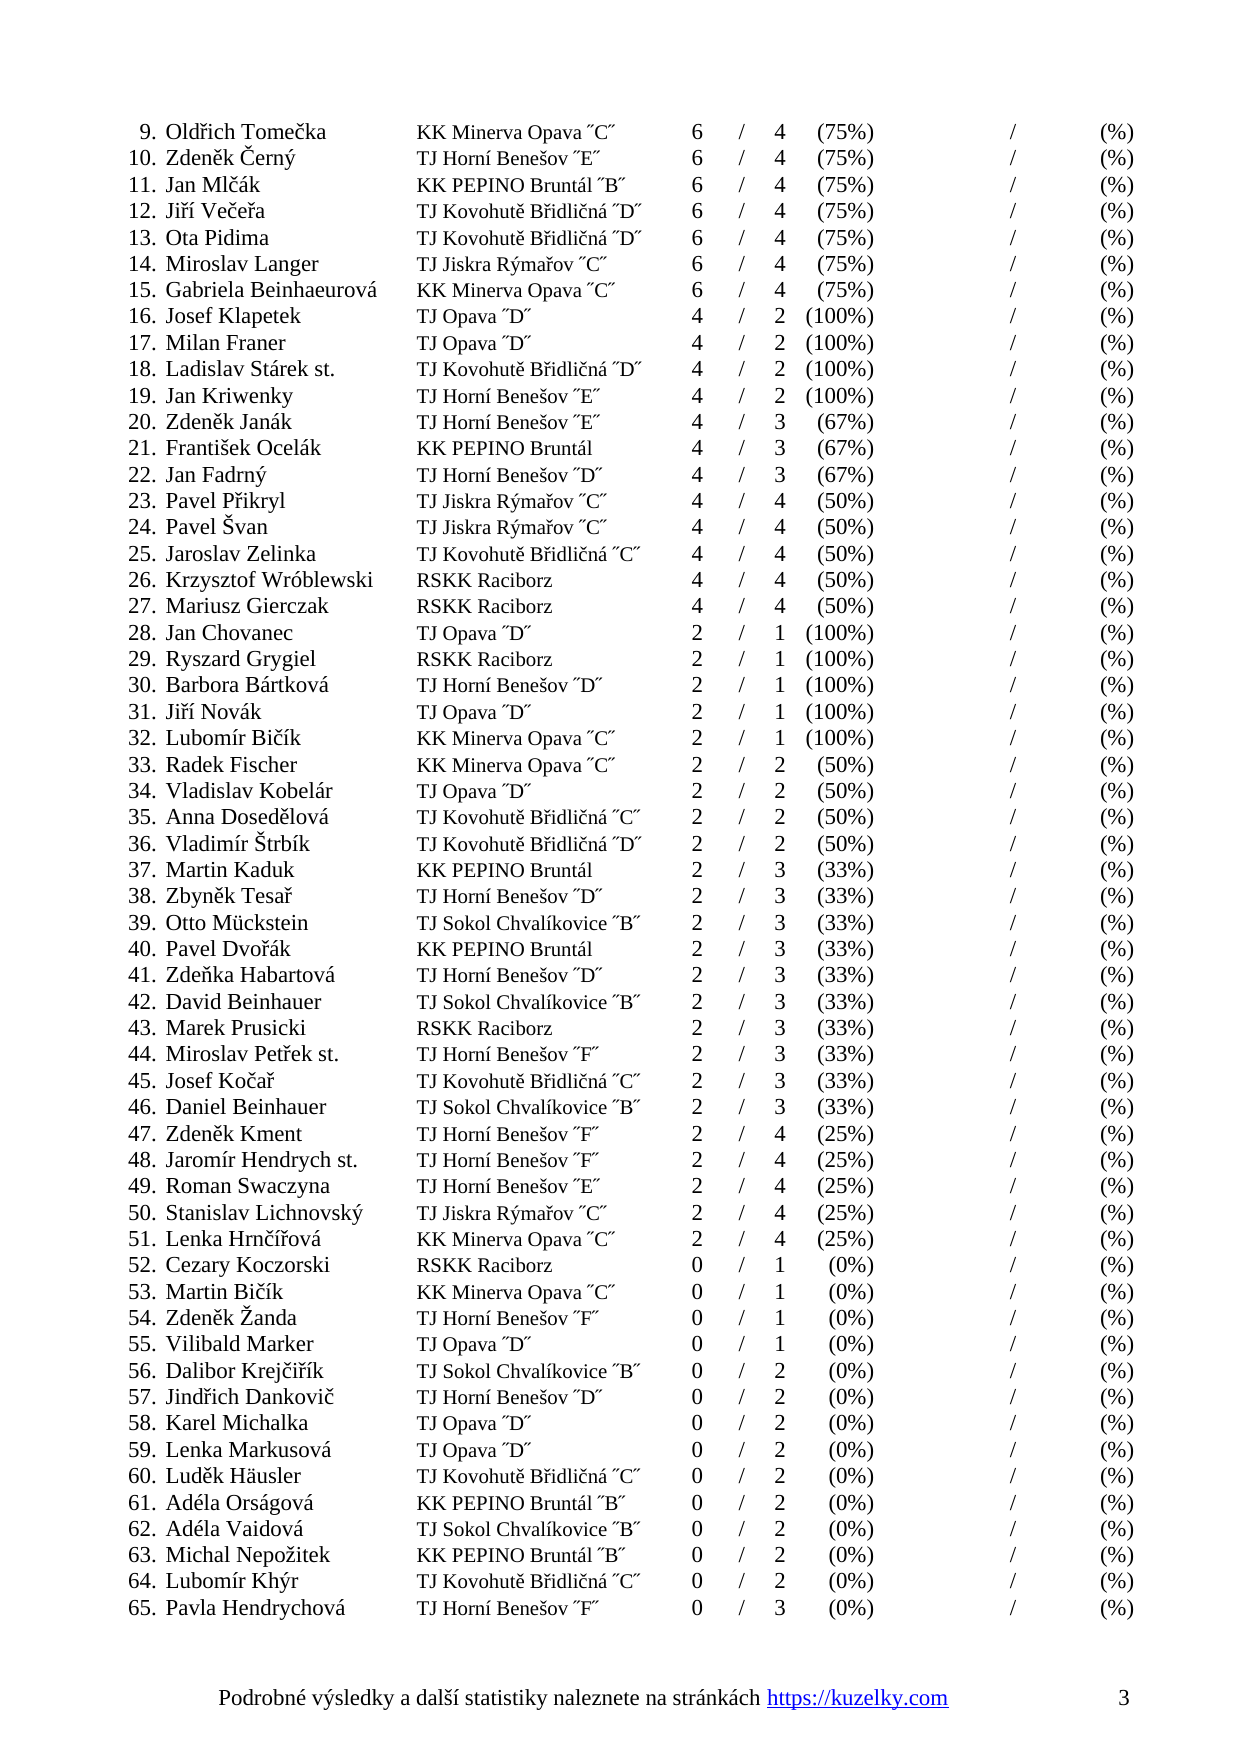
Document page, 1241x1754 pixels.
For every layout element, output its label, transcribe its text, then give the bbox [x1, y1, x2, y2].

text 32. Lubomír Bičík KK Minerva Opava ˝C˝ 2 / 1 (100%) / (%) [106, 724, 1134, 751]
text 9. Oldřich Tomečka KK Minerva Opava ˝C˝ 6 / 4 (75%) / (%) [106, 118, 1134, 144]
text 46. Daniel Beinhauer TJ Sokol Chvalíkovice ˝B˝ 2 / 3 (33%) / (%) [106, 1093, 1134, 1119]
text 59. Lenka Markusová TJ Opava ˝D˝ 0 / 2 (0%) / (%) [106, 1436, 1134, 1462]
text 52. Cezary Koczorski RSKK Raciborz 0 / 1 (0%) / (%) [106, 1251, 1134, 1278]
text 40. Pavel Dvořák KK PEPINO Bruntál 2 / 3 (33%) / (%) [106, 935, 1134, 961]
text 54. Zdeněk Žanda TJ Horní Benešov ˝F˝ 0 / 1 (0%) / (%) [106, 1304, 1134, 1330]
text 47. Zdeněk Kment TJ Horní Benešov ˝F˝ 2 / 4 (25%) / (%) [106, 1119, 1134, 1146]
text 50. Stanislav Lichnovský TJ Jiskra Rýmařov ˝C˝ 2 / 4 (25%) / (%) [106, 1199, 1134, 1225]
text 42. David Beinhauer TJ Sokol Chvalíkovice ˝B˝ 2 / 3 (33%) / (%) [106, 988, 1134, 1014]
text 35. Anna Dosedělová TJ Kovohutě Břidličná ˝C˝ 2 / 2 (50%) / (%) [106, 803, 1134, 830]
text 49. Roman Swaczyna TJ Horní Benešov ˝E˝ 2 / 4 (25%) / (%) [106, 1172, 1134, 1199]
text 39. Otto Mückstein TJ Sokol Chvalíkovice ˝B˝ 2 / 3 (33%) / (%) [106, 909, 1134, 935]
text 37. Martin Kaduk KK PEPINO Bruntál 2 / 3 (33%) / (%) [106, 856, 1134, 882]
text 43. Marek Prusicki RSKK Raciborz 2 / 3 (33%) / (%) [106, 1014, 1134, 1041]
text 28. Jan Chovanec TJ Opava ˝D˝ 2 / 1 (100%) / (%) [106, 619, 1134, 645]
text 26. Krzysztof Wróblewski RSKK Raciborz 4 / 4 (50%) / (%) [106, 566, 1134, 592]
text 18. Ladislav Stárek st. TJ Kovohutě Břidličná ˝D˝ 4 / 2 (100%) / (%) [106, 355, 1134, 382]
text 64. Lubomír Khýr TJ Kovohutě Břidličná ˝C˝ 0 / 2 (0%) / (%) [106, 1568, 1134, 1594]
text 20. Zdeněk Janák TJ Horní Benešov ˝E˝ 4 / 3 (67%) / (%) [106, 408, 1134, 434]
text 56. Dalibor Krejčiřík TJ Sokol Chvalíkovice ˝B˝ 0 / 2 (0%) / (%) [106, 1357, 1134, 1383]
text 16. Josef Klapetek TJ Opava ˝D˝ 4 / 2 (100%) / (%) [106, 303, 1134, 329]
text 29. Ryszard Grygiel RSKK Raciborz 2 / 1 (100%) / (%) [106, 645, 1134, 672]
text 17. Milan Franer TJ Opava ˝D˝ 4 / 2 (100%) / (%) [106, 329, 1134, 355]
text 60. Luděk Häusler TJ Kovohutě Břidličná ˝C˝ 0 / 2 (0%) / (%) [106, 1462, 1134, 1488]
text 58. Karel Michalka TJ Opava ˝D˝ 0 / 2 (0%) / (%) [106, 1409, 1134, 1436]
text 55. Vilibald Marker TJ Opava ˝D˝ 0 / 1 (0%) / (%) [106, 1330, 1134, 1357]
text 62. Adéla Vaidová TJ Sokol Chvalíkovice ˝B˝ 0 / 2 (0%) / (%) [106, 1515, 1134, 1541]
text 63. Michal Nepožitek KK PEPINO Bruntál ˝B˝ 0 / 2 (0%) / (%) [106, 1541, 1134, 1568]
text 34. Vladislav Kobelár TJ Opava ˝D˝ 2 / 2 (50%) / (%) [106, 777, 1134, 803]
text 22. Jan Fadrný TJ Horní Benešov ˝D˝ 4 / 3 (67%) / (%) [106, 461, 1134, 487]
text 12. Jiří Večeřa TJ Kovohutě Břidličná ˝D˝ 6 / 4 (75%) / (%) [106, 197, 1134, 223]
text 19. Jan Kriwenky TJ Horní Benešov ˝E˝ 4 / 2 (100%) / (%) [106, 382, 1134, 408]
text 45. Josef Kočař TJ Kovohutě Břidličná ˝C˝ 2 / 3 (33%) / (%) [106, 1067, 1134, 1093]
text 33. Radek Fischer KK Minerva Opava ˝C˝ 2 / 2 (50%) / (%) [106, 751, 1134, 777]
text 38. Zbyněk Tesař TJ Horní Benešov ˝D˝ 2 / 3 (33%) / (%) [106, 882, 1134, 909]
text 53. Martin Bičík KK Minerva Opava ˝C˝ 0 / 1 (0%) / (%) [106, 1278, 1134, 1304]
text 48. Jaromír Hendrych st. TJ Horní Benešov ˝F˝ 2 / 4 (25%) / (%) [106, 1146, 1134, 1172]
text 30. Barbora Bártková TJ Horní Benešov ˝D˝ 2 / 1 (100%) / (%) [106, 672, 1134, 698]
text 36. Vladimír Štrbík TJ Kovohutě Břidličná ˝D˝ 2 / 2 (50%) / (%) [106, 830, 1134, 856]
text 10. Zdeněk Černý TJ Horní Benešov ˝E˝ 6 / 4 (75%) / (%) [106, 144, 1134, 171]
text 15. Gabriela Beinhaeurová KK Minerva Opava ˝C˝ 6 / 4 (75%) / (%) [106, 276, 1134, 303]
text 27. Mariusz Gierczak RSKK Raciborz 4 / 4 (50%) / (%) [106, 592, 1134, 619]
text 14. Miroslav Langer TJ Jiskra Rýmařov ˝C˝ 6 / 4 (75%) / (%) [106, 250, 1134, 276]
text 41. Zdeňka Habartová TJ Horní Benešov ˝D˝ 2 / 3 (33%) / (%) [106, 961, 1134, 988]
text 23. Pavel Přikryl TJ Jiskra Rýmařov ˝C˝ 4 / 4 (50%) / (%) [106, 487, 1134, 513]
text 21. František Ocelák KK PEPINO Bruntál 4 / 3 (67%) / (%) [106, 434, 1134, 461]
text 25. Jaroslav Zelinka TJ Kovohutě Břidličná ˝C˝ 4 / 4 (50%) / (%) [106, 540, 1134, 566]
text 11. Jan Mlčák KK PEPINO Bruntál ˝B˝ 6 / 4 (75%) / (%) [106, 171, 1134, 197]
text 61. Adéla Orságová KK PEPINO Bruntál ˝B˝ 0 / 2 (0%) / (%) [106, 1488, 1134, 1515]
text 44. Miroslav Petřek st. TJ Horní Benešov ˝F˝ 2 / 3 (33%) / (%) [106, 1041, 1134, 1067]
text 13. Ota Pidima TJ Kovohutě Břidličná ˝D˝ 6 / 4 (75%) / (%) [106, 223, 1134, 250]
text 57. Jindřich Dankovič TJ Horní Benešov ˝D˝ 0 / 2 (0%) / (%) [106, 1383, 1134, 1409]
text 51. Lenka Hrnčířová KK Minerva Opava ˝C˝ 2 / 4 (25%) / (%) [106, 1225, 1134, 1251]
text 24. Pavel Švan TJ Jiskra Rýmařov ˝C˝ 4 / 4 (50%) / (%) [106, 513, 1134, 540]
text 31. Jiří Novák TJ Opava ˝D˝ 2 / 1 (100%) / (%) [106, 698, 1134, 724]
text 65. Pavla Hendrychová TJ Horní Benešov ˝F˝ 0 / 3 (0%) / (%) [106, 1594, 1134, 1620]
